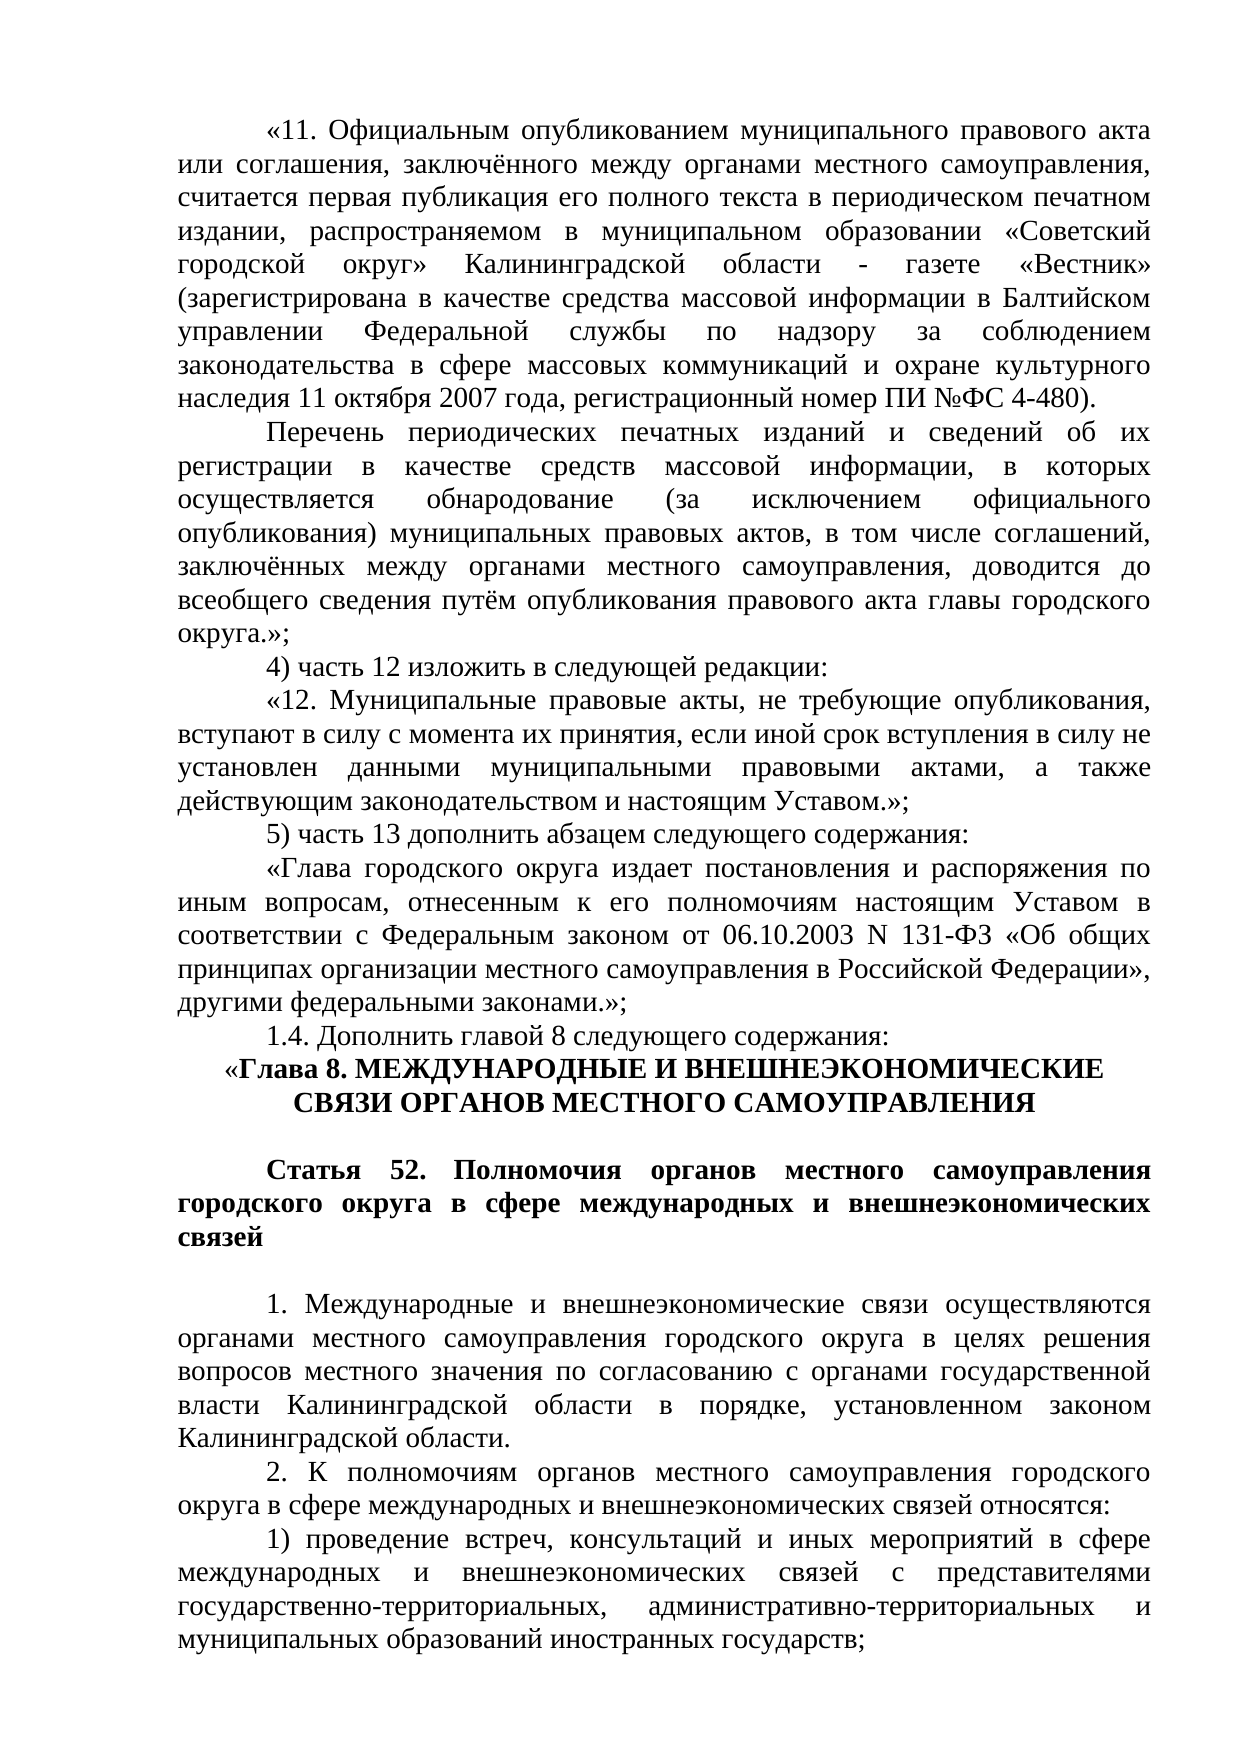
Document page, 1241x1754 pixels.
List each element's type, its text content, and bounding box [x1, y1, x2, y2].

text «11. Официальным опубликованием муниципального правового акта или соглашения, заключённого между органами местного самоуправления, считается первая публикация его полного текста в периодическом печатном издании, распространяемом в муниципальном образовании «Советский городской округ» Калининградской области - газете «Вестник» (зарегистрирована в качестве средства массовой информации в Балтийском управлении Федеральной службы по надзору за соблюдением законодательства в сфере массовых коммуникаций и охране культурного наследия 11 октября 2007 года, регистрационный номер ПИ №ФС 4-480). [177, 112, 1152, 414]
text «12. Муниципальные правовые акты, не требующие опубликования, вступают в силу с момента их принятия, если иной срок вступления в силу не установлен данными муниципальными правовыми актами, а также действующим законодательством и настоящим Уставом.»; [177, 682, 1152, 817]
text «Глава 8. МЕЖДУНАРОДНЫЕ И ВНЕШНЕЭКОНОМИЧЕСКИЕ СВЯЗИ ОРГАНОВ МЕСТНОГО САМОУПРАВЛЕНИЯ [177, 1051, 1152, 1118]
text 5) часть 13 дополнить абзацем следующего содержания: [177, 817, 1152, 850]
text 1. Международные и внешнеэкономические связи осуществляются органами местного самоуправления городского округа в целях решения вопросов местного значения по согласованию с органами государственной власти Калининградской области в порядке, установленном законом Калининградской области. [177, 1286, 1152, 1454]
text 2. К полномочиям органов местного самоуправления городского округа в сфере международных и внешнеэкономических связей относятся: [177, 1454, 1152, 1521]
text 1.4. Дополнить главой 8 следующего содержания: [177, 1018, 1152, 1051]
text Статья 52. Полномочия органов местного самоуправления городского округа в сфере международных и внешнеэкономических связей [177, 1152, 1152, 1253]
text 4) часть 12 изложить в следующей редакции: [177, 649, 1152, 682]
text 1) проведение встреч, консультаций и иных мероприятий в сфере международных и внешнеэкономических связей с представителями государственно-территориальных, административно-территориальных и муниципальных образований иностранных государств; [177, 1521, 1152, 1655]
text «Глава городского округа издает постановления и распоряжения по иным вопросам, отнесенным к его полномочиям настоящим Уставом в соответствии с Федеральным законом от 06.10.2003 N 131-ФЗ «Об общих принципах организации местного самоуправления в Российской Федерации», другими федеральными законами.»; [177, 850, 1152, 1018]
text Перечень периодических печатных изданий и сведений об их регистрации в качестве средств массовой информации, в которых осуществляется обнародование (за исключением официального опубликования) муниципальных правовых актов, в том числе соглашений, заключённых между органами местного самоуправления, доводится до всеобщего сведения путём опубликования правового акта главы городского округа.»; [177, 414, 1152, 649]
